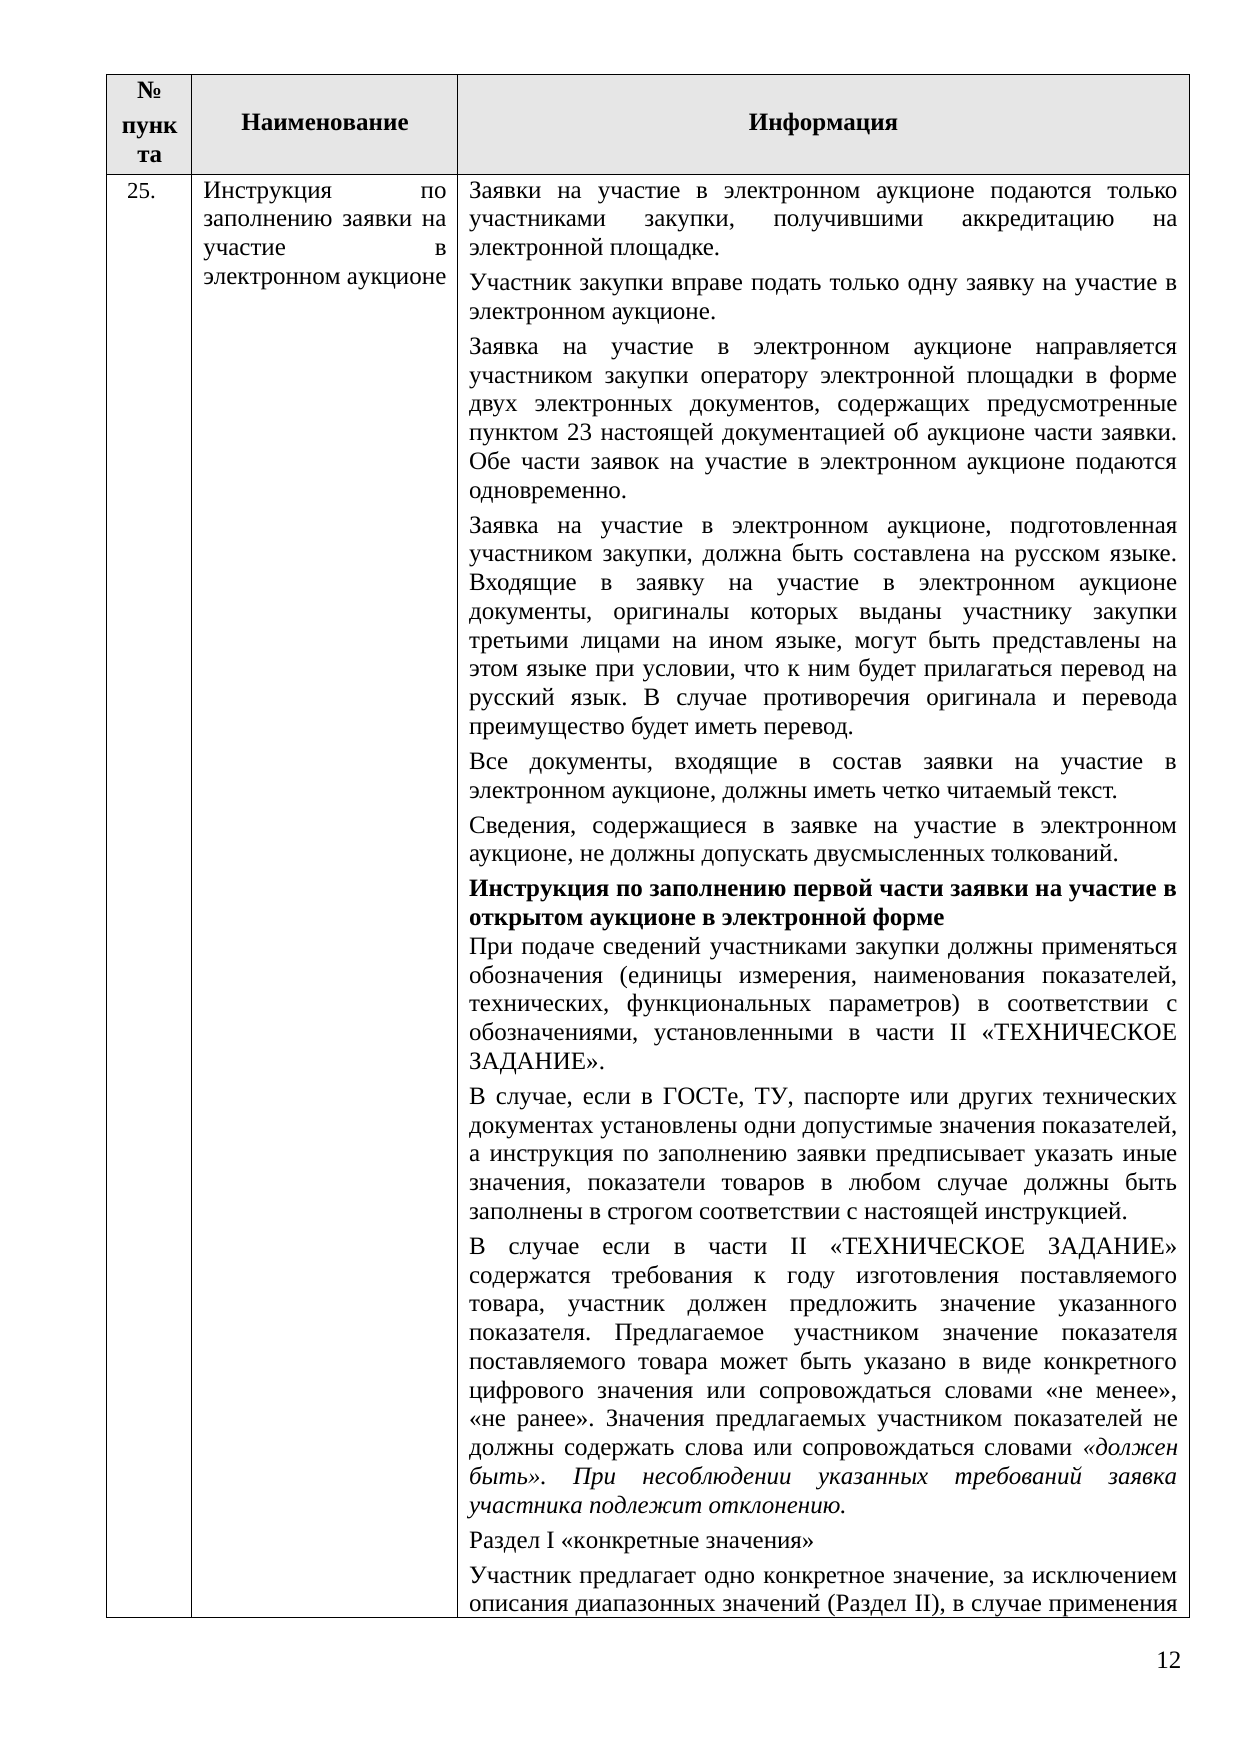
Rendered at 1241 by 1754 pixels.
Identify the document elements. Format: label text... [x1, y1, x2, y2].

table_cell [107, 175, 191, 1617]
table_header Наименование [192, 75, 457, 174]
table_header № пункта [107, 75, 191, 174]
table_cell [458, 175, 1189, 1617]
table_header Информация [458, 75, 1189, 174]
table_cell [192, 175, 457, 1617]
